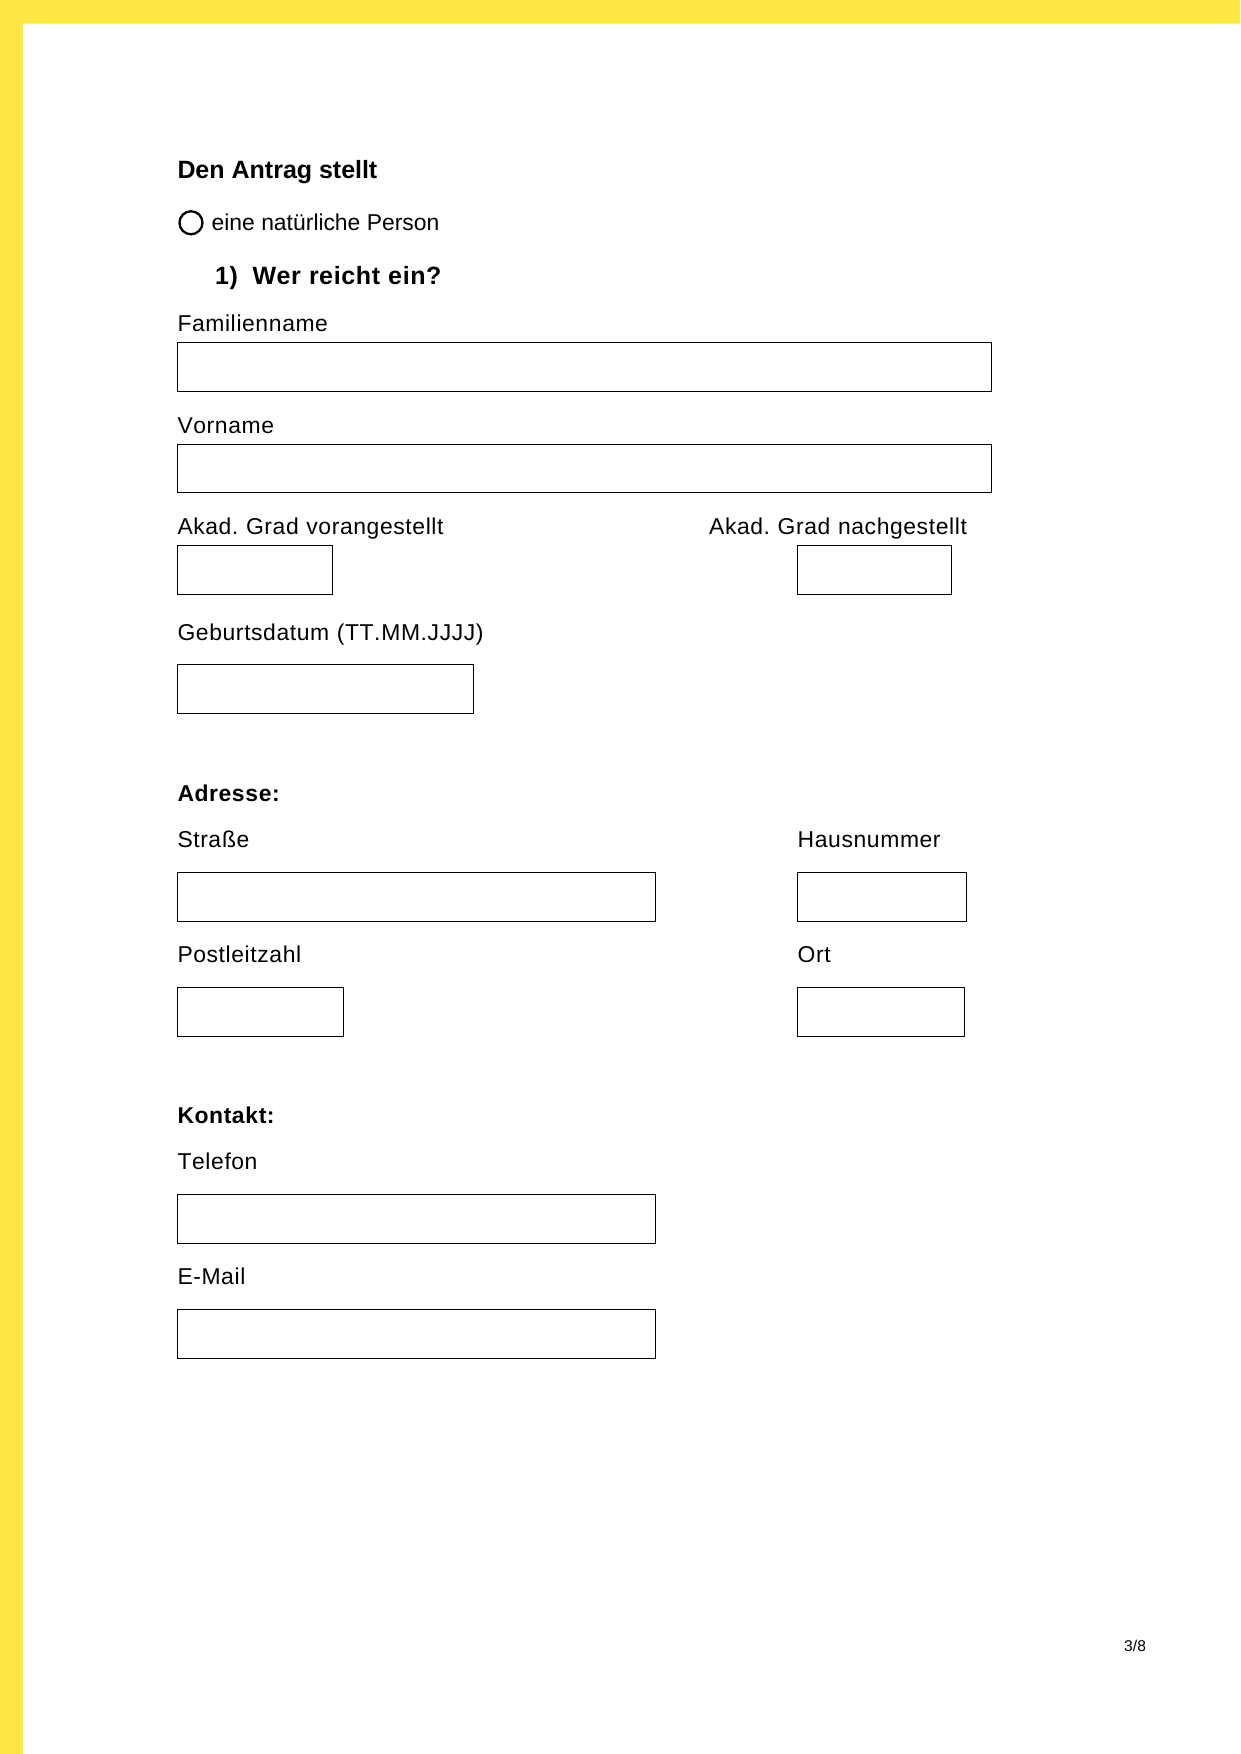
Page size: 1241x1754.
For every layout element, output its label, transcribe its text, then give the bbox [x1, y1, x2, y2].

text Postleitzahl Ort [177, 941, 974, 967]
text Telefon [177, 1148, 974, 1174]
text Adresse: [177, 780, 974, 806]
text Geburtsdatum (TT.MM.JJJJ) [177, 618, 974, 645]
text Straße Hausnummer [177, 826, 974, 852]
text Familienname [177, 310, 974, 342]
text Den Antrag stellt [177, 156, 1146, 184]
text Vorname [177, 412, 974, 444]
text Kontakt: [177, 1102, 974, 1128]
list Wer reicht ein? [215, 261, 974, 290]
text E-Mail [177, 1263, 974, 1289]
text Akad. Grad vorangestellt Akad. Grad nachgestellt [177, 513, 974, 599]
